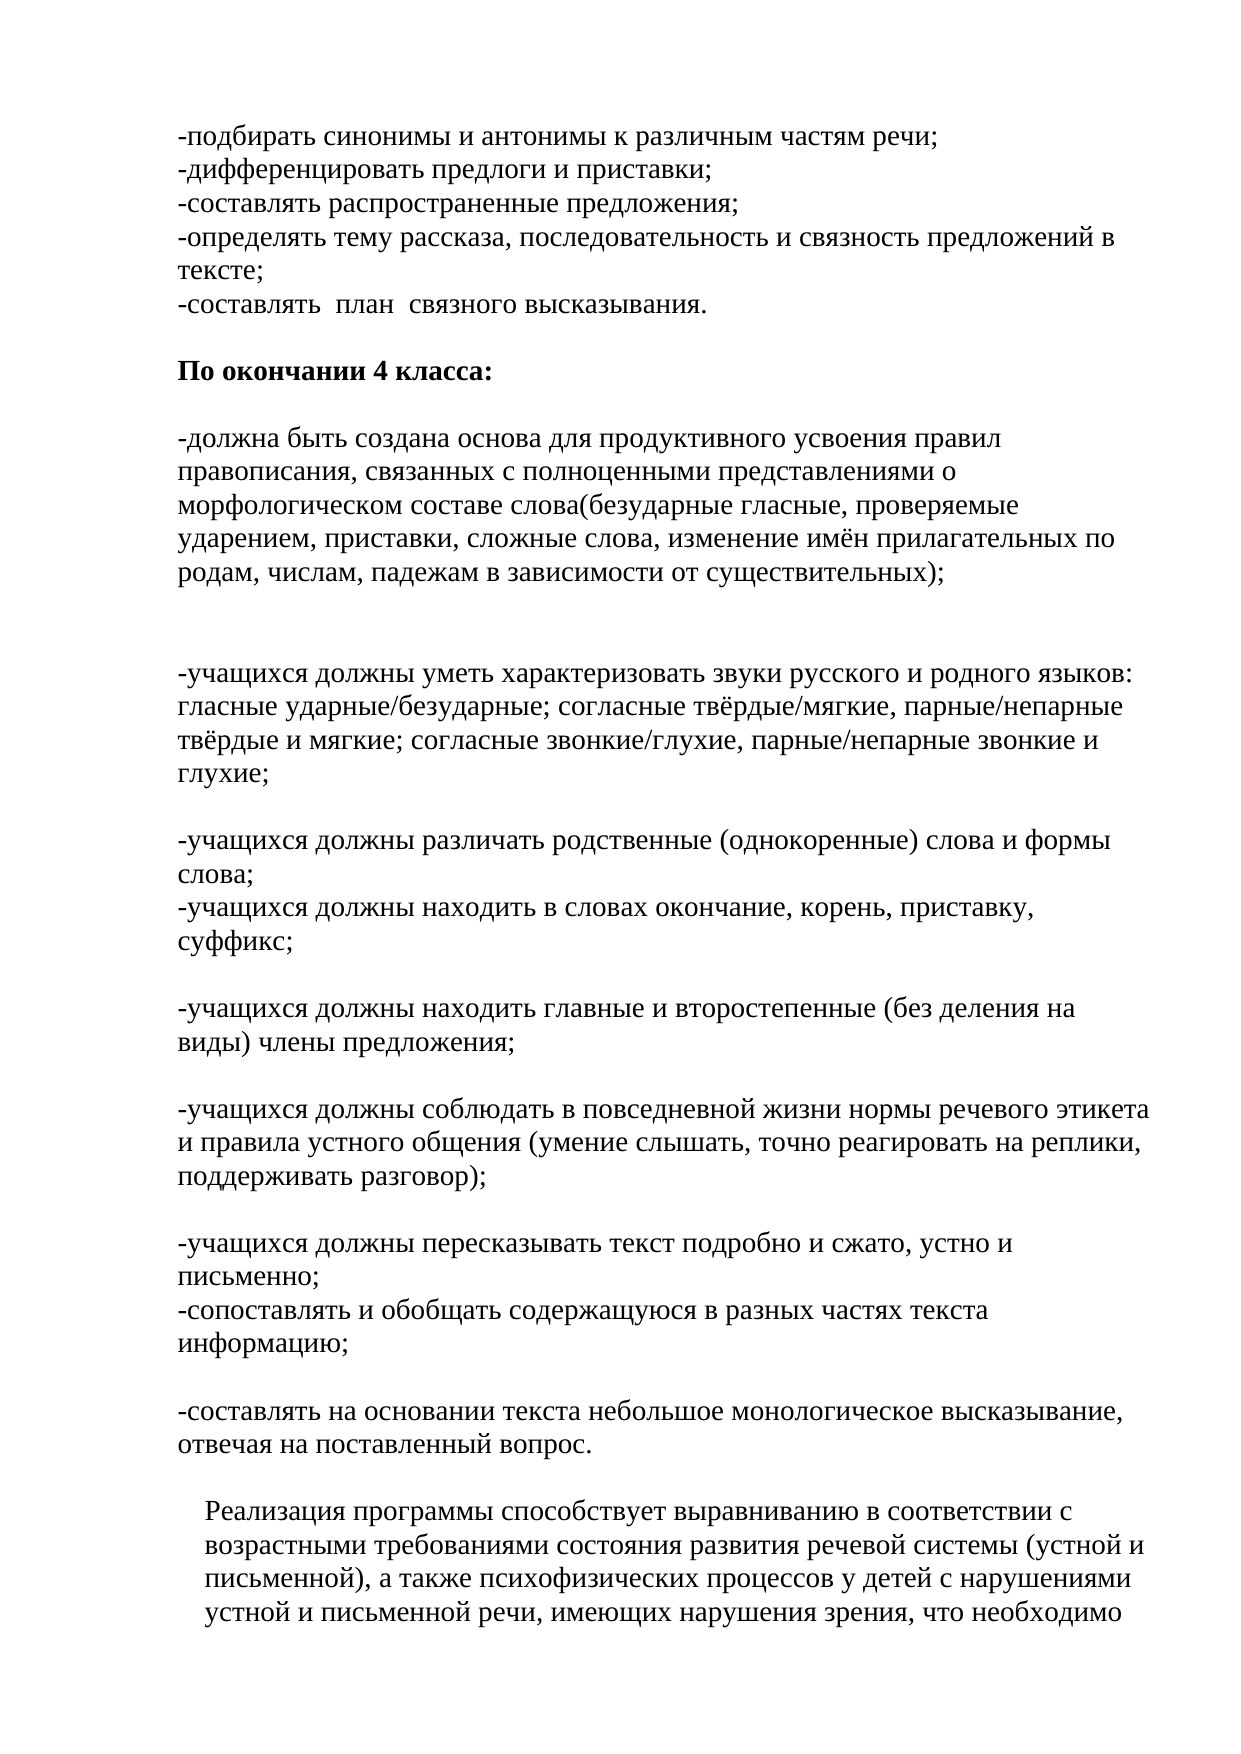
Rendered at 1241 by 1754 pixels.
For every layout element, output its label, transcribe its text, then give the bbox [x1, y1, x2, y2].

text -учащихся должны соблюдать в повседневной жизни нормы речевого этикета и правила устного общения (умение слышать, точно реагировать на реплики, поддерживать разговор); [177, 1091, 1152, 1191]
text По окончании 4 класса: [177, 353, 1152, 386]
text -составлять на основании текста небольшое монологическое высказывание, отвечая на поставленный вопрос. [177, 1393, 1152, 1460]
text -составлять распространенные предложения; [177, 185, 1152, 219]
text -учащихся должны пересказывать текст подробно и сжато, устно и письменно; [177, 1225, 1152, 1292]
text -учащихся должны находить в словах окончание, корень, приставку, суффикс; [177, 889, 1152, 957]
text -подбирать синонимы и антонимы к различным частям речи; [177, 118, 1152, 152]
text -учащихся должны находить главные и второстепенные (без деления на виды) члены предложения; [177, 990, 1152, 1057]
text -сопоставлять и обобщать содержащуюся в разных частях текста информацию; [177, 1292, 1152, 1359]
text -должна быть создана основа для продуктивного усвоения правил правописания, связанных с полноценными представлениями о морфологическом составе слова(безударные гласные, проверяемые ударением, приставки, сложные слова, изменение имён прилагательных по родам, числам, падежам в зависимости от существительных); [177, 420, 1152, 588]
text -учащихся должны различать родственные (однокоренные) слова и формы слова; [177, 822, 1152, 889]
text -учащихся должны уметь характеризовать звуки русского и родного языков: гласные ударные/безударные; согласные твёрдые/мягкие, парные/непарные твёрдые и мягкие; согласные звонкие/глухие, парные/непарные звонкие и глухие; [177, 655, 1152, 789]
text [204, 1493, 1152, 1627]
text -определять тему рассказа, последовательность и связность предложений в тексте; [177, 219, 1152, 286]
text -дифференцировать предлоги и приставки; [177, 152, 1152, 185]
text -составлять план связного высказывания. [177, 286, 1152, 319]
